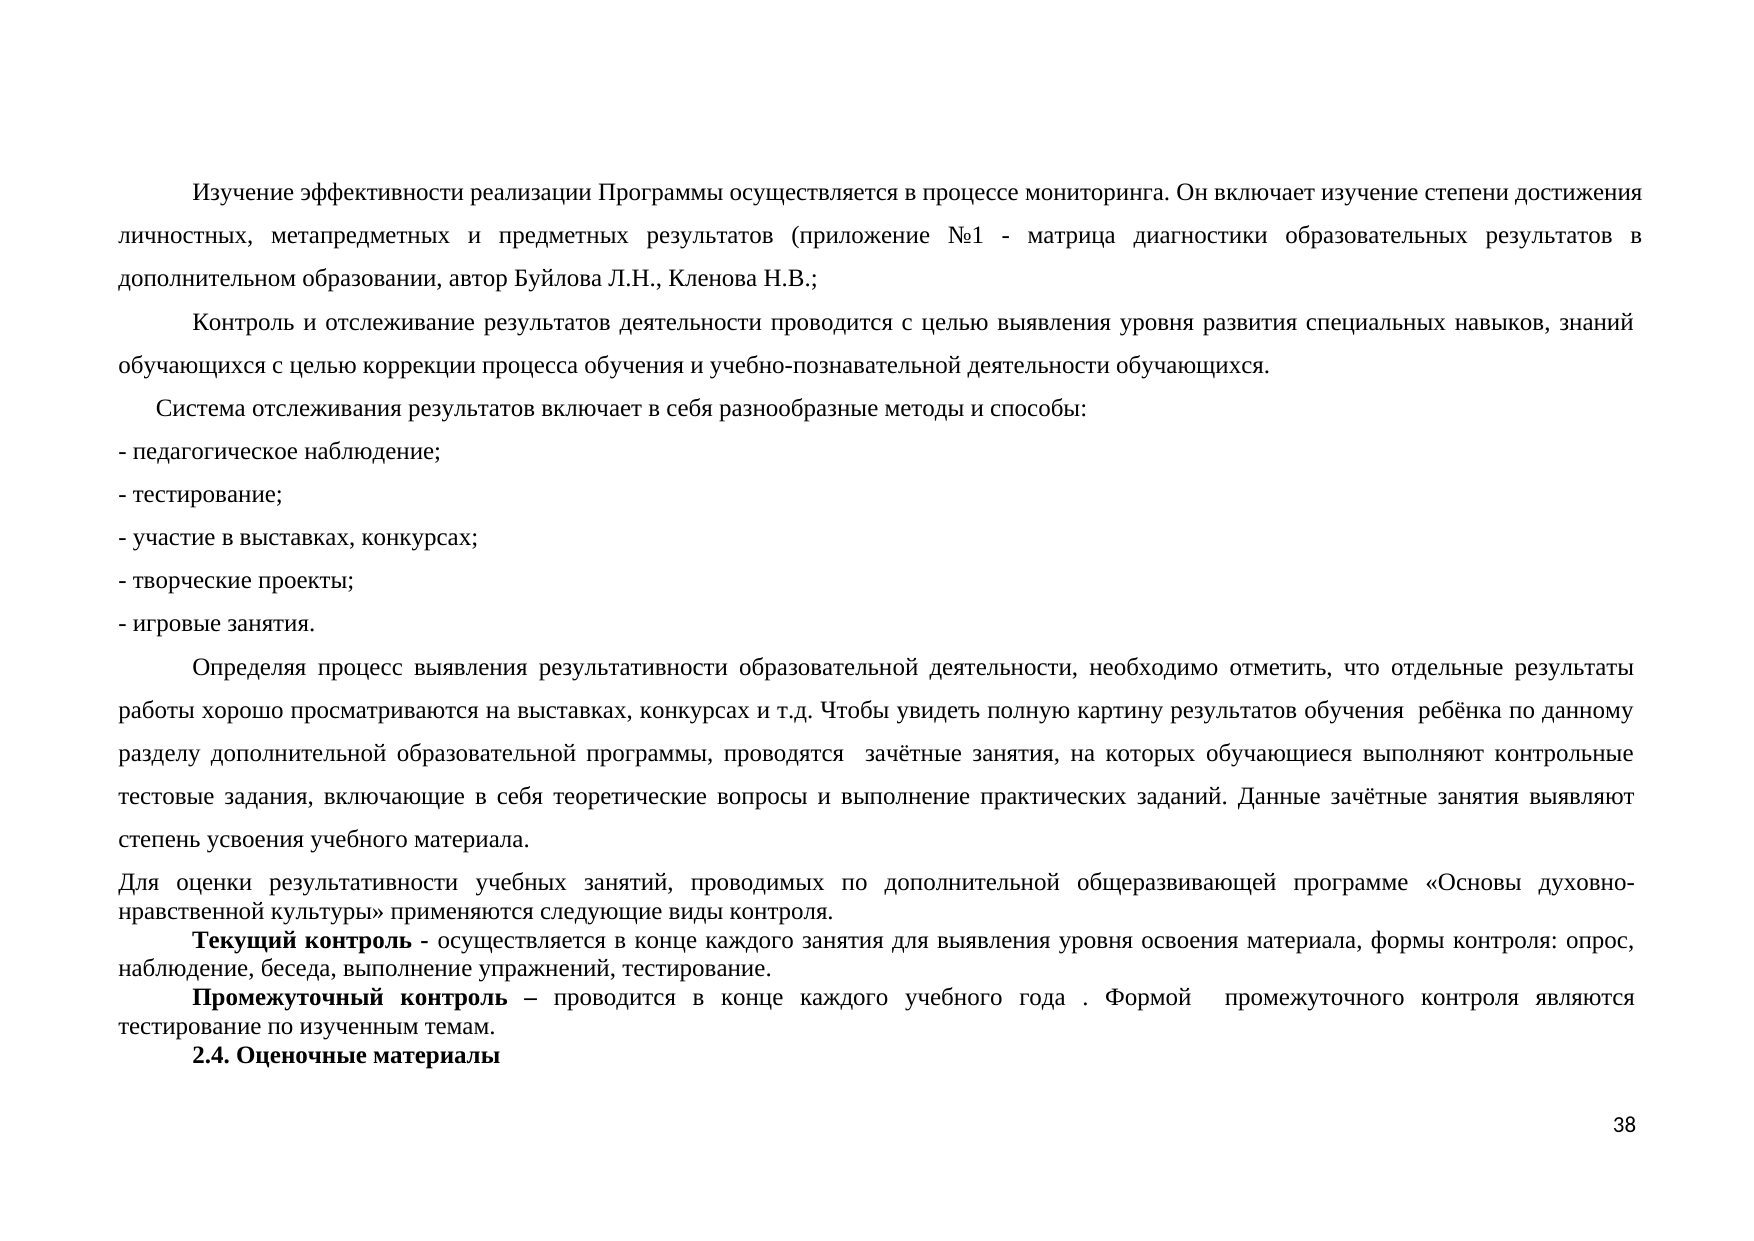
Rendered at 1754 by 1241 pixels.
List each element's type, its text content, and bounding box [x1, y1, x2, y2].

text Контроль и отслеживание результатов деятельности проводится с целью выявления уровня развития специальных навыков, знаний обучающихся с целью коррекции процесса обучения и учебно-познавательной деятельности обучающихся. [118, 307, 1636, 378]
text - творческие проекты; [118, 565, 1636, 594]
text 2.4. Оценочные материалы [118, 1040, 1695, 1068]
text Промежуточный контроль – проводится в конце каждого учебного года . Формой промежуточного контроля являются тестирование по изученным темам. [118, 982, 1636, 1040]
text Определяя процесс выявления результативности образовательной деятельности, необходимо отметить, что отдельные результаты работы хорошо просматриваются на выставках, конкурсах и т.д. Чтобы увидеть полную картину результатов обучения ребёнка по данному разделу дополнительной образовательной программы, проводятся зачётные занятия, на которых обучающиеся выполняют контрольные тестовые задания, включающие в себя теоретические вопросы и выполнение практических заданий. Данные зачётные занятия выявляют степень усвоения учебного материала. [118, 652, 1636, 853]
text - педагогическое наблюдение; [118, 436, 1636, 465]
text Для оценки результативности учебных занятий, проводимых по дополнительной общеразвивающей программе «Основы духовно- нравственной культуры» применяются следующие виды контроля. [118, 867, 1636, 925]
text Текущий контроль - осуществляется в конце каждого занятия для выявления уровня освоения материала, формы контроля: опрос, наблюдение, беседа, выполнение упражнений, тестирование. [118, 925, 1636, 982]
text - тестирование; [118, 479, 1636, 508]
text Изучение эффективности реализации Программы осуществляется в процессе мониторинга. Он включает изучение степени достижения личностных, метапредметных и предметных результатов (приложение №1 - матрица диагностики образовательных результатов в дополнительном образовании, автор Буйлова Л.Н., Кленова Н.В.; [118, 177, 1644, 292]
text - игровые занятия. [118, 608, 1636, 637]
text Система отслеживания результатов включает в себя разнообразные методы и способы: [118, 393, 1636, 422]
text - участие в выставках, конкурсах; [118, 522, 1636, 551]
